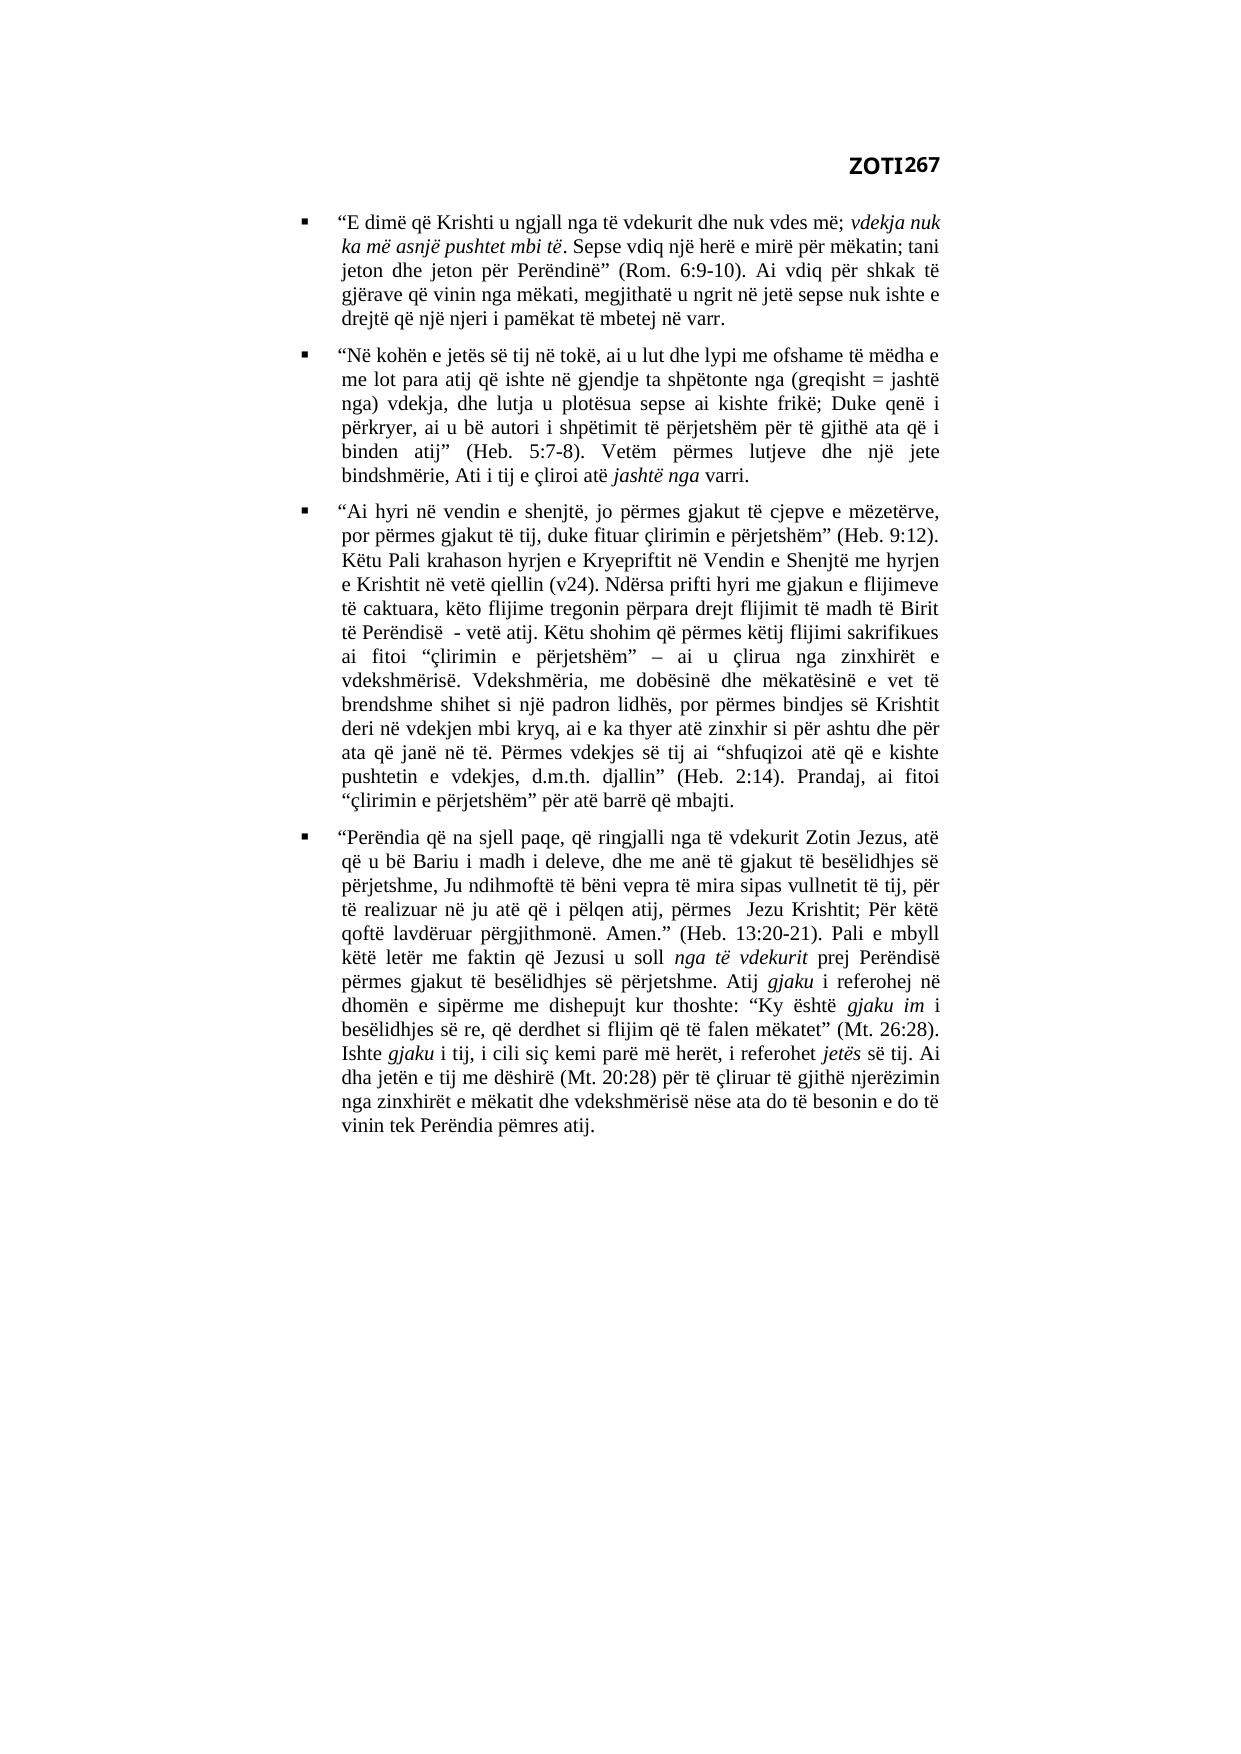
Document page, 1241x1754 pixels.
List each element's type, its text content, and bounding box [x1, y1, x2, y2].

list “Në kohën e jetës së tij në tokë, ai u lut dhe lypi me ofshame të mëdha e me lot para atij që ishte në gjendje ta shpëtonte nga (greqisht = jashtë nga) vdekja, dhe lutja u plotësua sepse ai kishte frikë; Duke qenë i përkryer, ai u bë autori i shpëtimit të përjetshëm për të gjithë ata që i binden atij” (Heb. 5:7-8). Vetëm përmes lutjeve dhe një jete bindshmërie, Ati i tij e çliroi atë jashtë nga varri. [300, 342, 940, 487]
list “Ai hyri në vendin e shenjtë, jo përmes gjakut të cjepve e mëzetërve, por përmes gjakut të tij, duke fituar çlirimin e përjetshëm” (Heb. 9:12). Këtu Pali krahason hyrjen e Kryepriftit në Vendin e Shenjtë me hyrjen e Krishtit në vetë qiellin (v24). Ndërsa prifti hyri me gjakun e flijimeve të caktuara, këto flijime tregonin përpara drejt flijimit të madh të Birit të Perëndisë - vetë atij. Këtu shohim që përmes këtij flijimi sakrifikues ai fitoi “çlirimin e përjetshëm” – ai u çlirua nga zinxhirët e vdekshmërisë. Vdekshmëria, me dobësinë dhe mëkatësinë e vet të brendshme shihet si një padron lidhës, por përmes bindjes së Krishtit deri në vdekjen mbi kryq, ai e ka thyer atë zinxhir si për ashtu dhe për ata që janë në të. Përmes vdekjes së tij ai “shfuqizoi atë që e kishte pushtetin e vdekjes, d.m.th. djallin” (Heb. 2:14). Prandaj, ai fitoi “çlirimin e përjetshëm” për atë barrë që mbajti. [300, 499, 940, 812]
list “Perëndia që na sjell paqe, që ringjalli nga të vdekurit Zotin Jezus, atë që u bë Bariu i madh i deleve, dhe me anë të gjakut të besëlidhjes së përjetshme, Ju ndihmoftë të bëni vepra të mira sipas vullnetit të tij, për të realizuar në ju atë që i pëlqen atij, përmes Jezu Krishtit; Për këtë qoftë lavdëruar përgjithmonë. Amen.” (Heb. 13:20-21). Pali e mbyll këtë letër me faktin që Jezusi u soll nga të vdekurit prej Perëndisë përmes gjakut të besëlidhjes së përjetshme. Atij gjaku i referohej në dhomën e sipërme me dishepujt kur thoshte: “Ky është gjaku im i besëlidhjes së re, që derdhet si flijim që të falen mëkatet” (Mt. 26:28). Ishte gjaku i tij, i cili siç kemi parë më herët, i referohet jetës së tij. Ai dha jetën e tij me dëshirë (Mt. 20:28) për të çliruar të gjithë njerëzimin nga zinxhirët e mëkatit dhe vdekshmërisë nëse ata do të besonin e do të vinin tek Perëndia pëmres atij. [300, 825, 940, 1137]
list “E dimë që Krishti u ngjall nga të vdekurit dhe nuk vdes më; vdekja nuk ka më asnjë pushtet mbi të. Sepse vdiq një herë e mirë për mëkatin; tani jeton dhe jeton për Perëndinë” (Rom. 6:9-10). Ai vdiq për shkak të gjërave që vinin nga mëkati, megjithatë u ngrit në jetë sepse nuk ishte e drejtë që një njeri i pamëkat të mbetej në varr. [300, 210, 940, 330]
